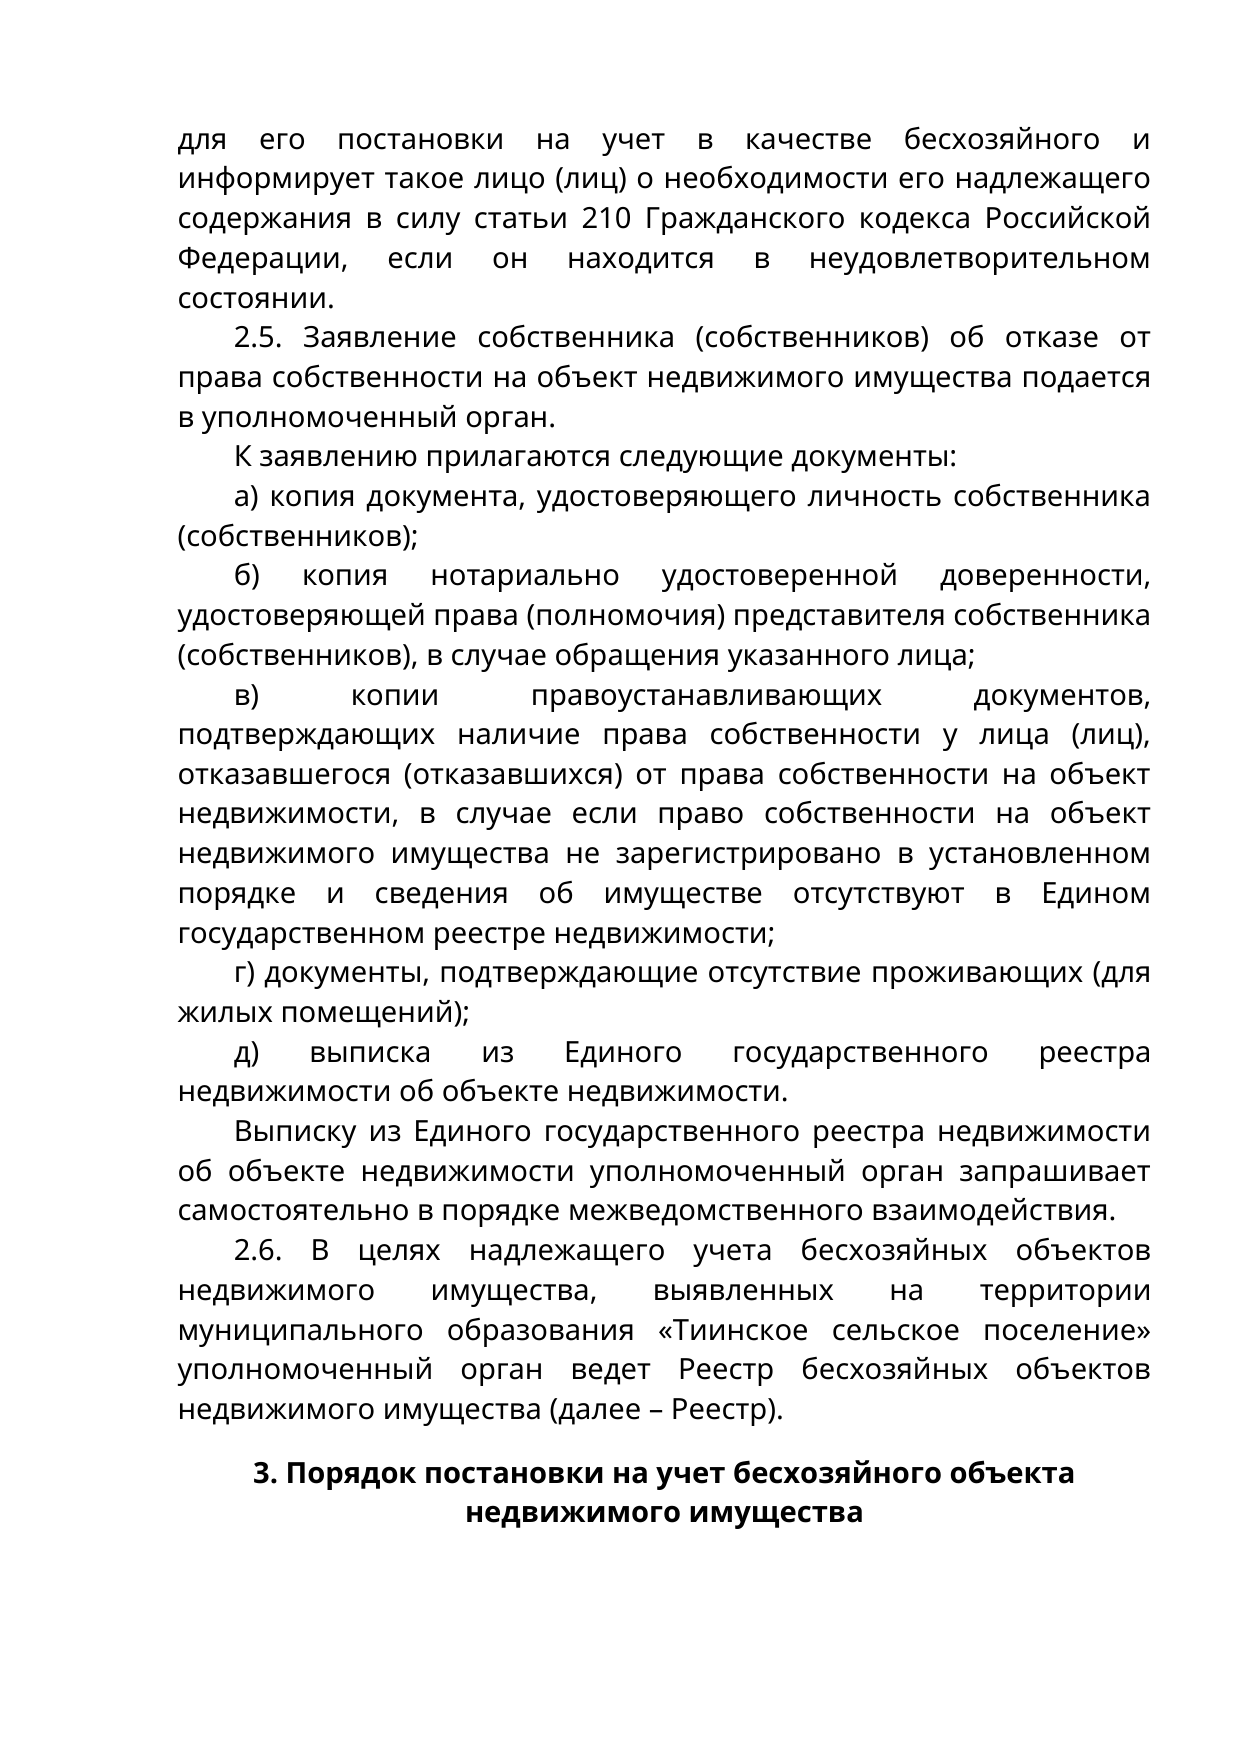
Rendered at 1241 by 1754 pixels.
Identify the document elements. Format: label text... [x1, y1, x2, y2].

text д) выписка из Единого государственного реестра недвижимости об объекте недвижимости. [177, 1031, 1152, 1110]
text 2.6. В целях надлежащего учета бесхозяйных объектов недвижимого имущества, выявленных на территории муниципального образования «Тиинское сельское поселение» уполномоченный орган ведет Реестр бесхозяйных объектов недвижимого имущества (далее – Реестр). [177, 1229, 1152, 1428]
text 2.5. Заявление собственника (собственников) об отказе от права собственности на объект недвижимого имущества подается в уполномоченный орган. [177, 317, 1152, 436]
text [177, 118, 1152, 317]
text в) копии правоустанавливающих документов, подтверждающих наличие права собственности у лица (лиц), отказавшегося (отказавшихся) от права собственности на объект недвижимости, в случае если право собственности на объект недвижимого имущества не зарегистрировано в установленном порядке и сведения об имуществе отсутствуют в Едином государственном реестре недвижимости; [177, 674, 1152, 952]
text г) документы, подтверждающие отсутствие проживающих (для жилых помещений); [177, 952, 1152, 1031]
text 3. Порядок постановки на учет бесхозяйного объекта [177, 1452, 1152, 1492]
text а) копия документа, удостоверяющего личность собственника (собственников); [177, 475, 1152, 555]
text недвижимого имущества [177, 1492, 1152, 1531]
text К заявлению прилагаются следующие документы: [177, 436, 1152, 475]
text б) копия нотариально удостоверенной доверенности, удостоверяющей права (полномочия) представителя собственника (собственников), в случае обращения указанного лица; [177, 555, 1152, 674]
text Выписку из Единого государственного реестра недвижимости об объекте недвижимости уполномоченный орган запрашивает самостоятельно в порядке межведомственного взаимодействия. [177, 1110, 1152, 1229]
